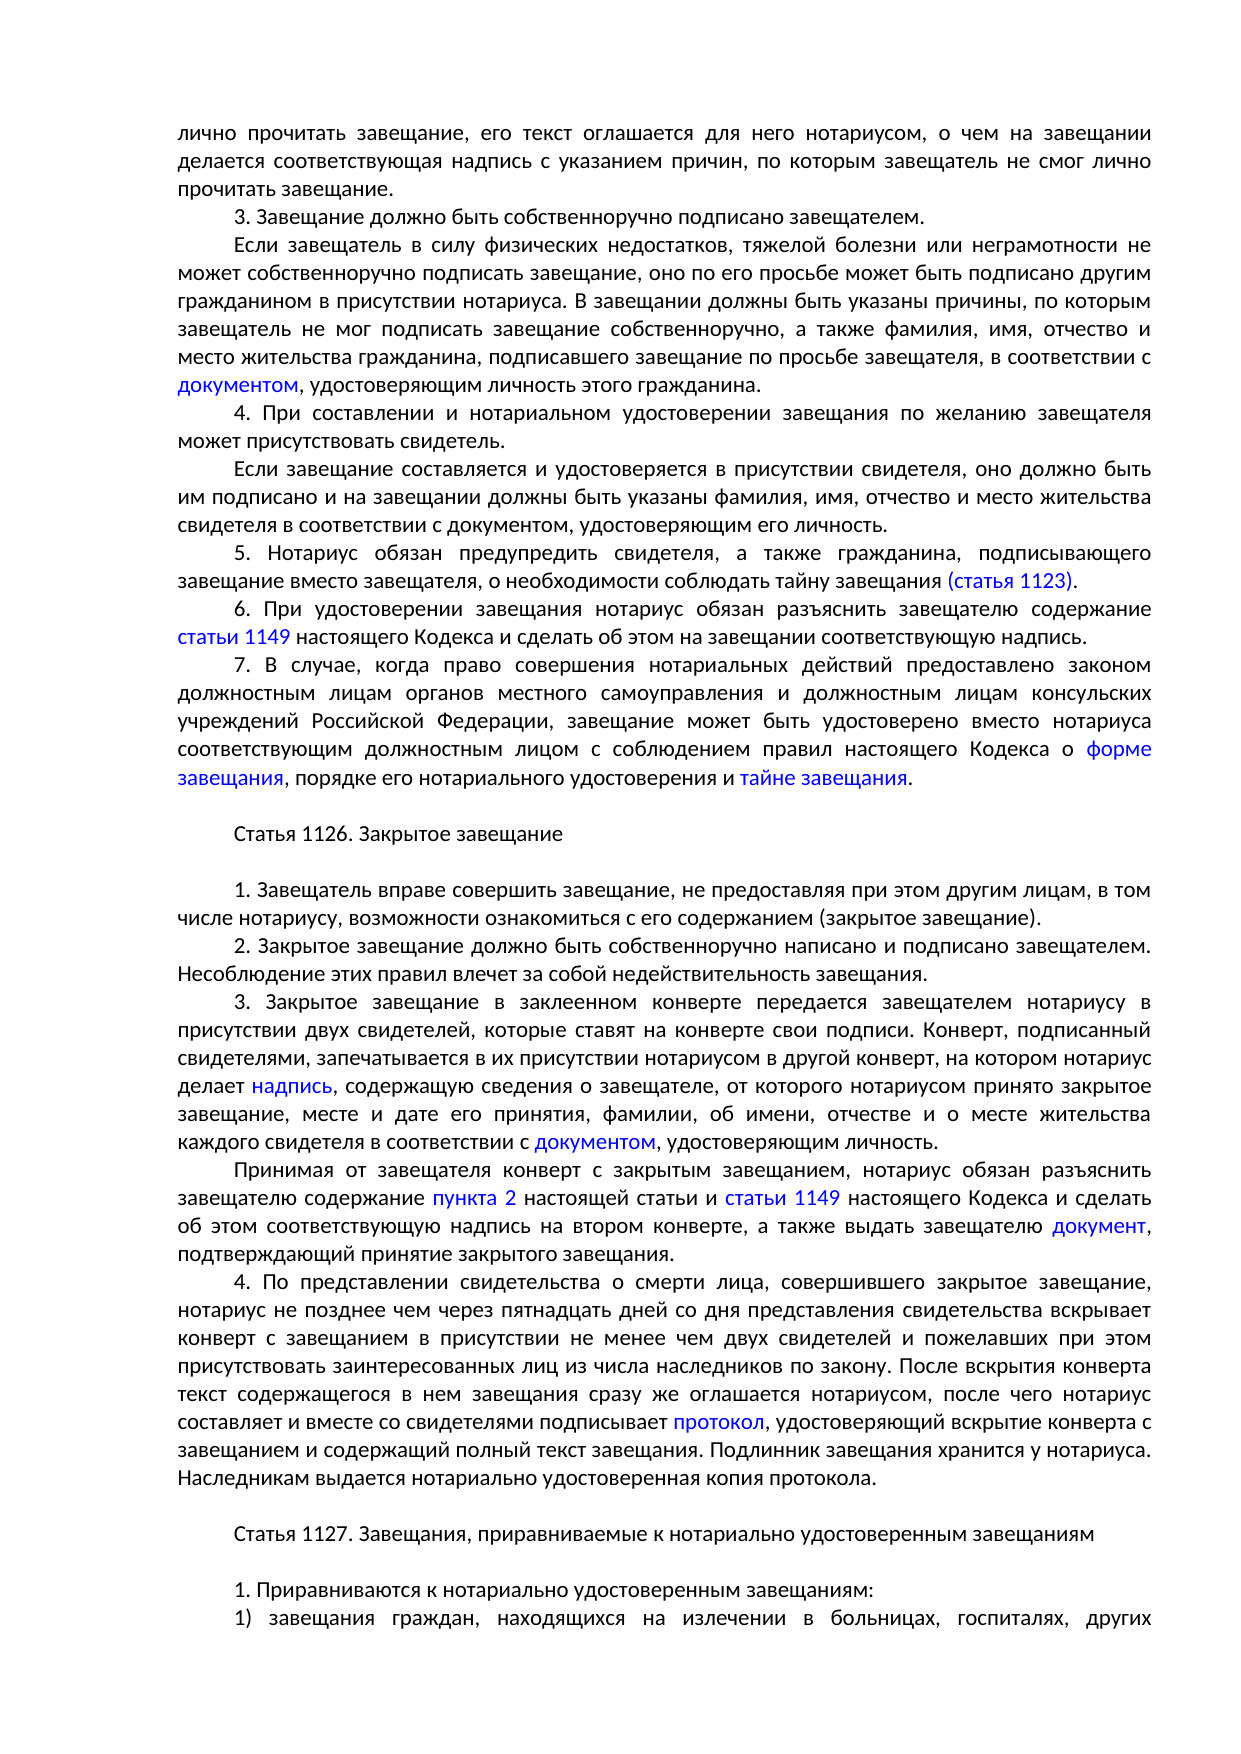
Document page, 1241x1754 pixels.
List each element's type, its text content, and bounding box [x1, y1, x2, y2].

text Статья 1127. Завещания, приравниваемые к нотариально удостоверенным завещаниям [177, 1519, 1152, 1547]
text 7. В случае, когда право совершения нотариальных действий предоставлено законом должностным лицам органов местного самоуправления и должностным лицам консульских учреждений Российской Федерации, завещание может быть удостоверено вместо нотариуса соответствующим должностным лицом с соблюдением правил настоящего Кодекса о форме завещания, порядке его нотариального удостоверения и тайне завещания. [177, 651, 1152, 791]
text 1. Приравниваются к нотариально удостоверенным завещаниям: [177, 1575, 1152, 1603]
text 5. Нотариус обязан предупредить свидетеля, а также гражданина, подписывающего завещание вместо завещателя, о необходимости соблюдать тайну завещания (статья 1123). [177, 538, 1152, 594]
text 3. Закрытое завещание в заклеенном конверте передается завещателем нотариусу в присутствии двух свидетелей, которые ставят на конверте свои подписи. Конверт, подписанный свидетелями, запечатывается в их присутствии нотариусом в другой конверт, на котором нотариус делает надпись, содержащую сведения о завещателе, от которого нотариусом принято закрытое завещание, месте и дате его принятия, фамилии, об имени, отчестве и о месте жительства каждого свидетеля в соответствии с документом, удостоверяющим личность. [177, 987, 1152, 1155]
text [177, 1603, 1152, 1631]
text 1. Завещатель вправе совершить завещание, не предоставляя при этом другим лицам, в том числе нотариусу, возможности ознакомиться с его содержанием (закрытое завещание). [177, 875, 1152, 931]
text Если завещание составляется и удостоверяется в присутствии свидетеля, оно должно быть им подписано и на завещании должны быть указаны фамилия, имя, отчество и место жительства свидетеля в соответствии с документом, удостоверяющим его личность. [177, 454, 1152, 538]
text 4. По представлении свидетельства о смерти лица, совершившего закрытое завещание, нотариус не позднее чем через пятнадцать дней со дня представления свидетельства вскрывает конверт с завещанием в присутствии не менее чем двух свидетелей и пожелавших при этом присутствовать заинтересованных лиц из числа наследников по закону. После вскрытия конверта текст содержащегося в нем завещания сразу же оглашается нотариусом, после чего нотариус составляет и вместе со свидетелями подписывает протокол, удостоверяющий вскрытие конверта с завещанием и содержащий полный текст завещания. Подлинник завещания хранится у нотариуса. Наследникам выдается нотариально удостоверенная копия протокола. [177, 1267, 1152, 1491]
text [177, 118, 1152, 202]
text 3. Завещание должно быть собственноручно подписано завещателем. [177, 202, 1152, 230]
text Статья 1126. Закрытое завещание [177, 819, 1152, 847]
text Принимая от завещателя конверт с закрытым завещанием, нотариус обязан разъяснить завещателю содержание пункта 2 настоящей статьи и статьи 1149 настоящего Кодекса и сделать об этом соответствующую надпись на втором конверте, а также выдать завещателю документ, подтверждающий принятие закрытого завещания. [177, 1155, 1152, 1267]
text 2. Закрытое завещание должно быть собственноручно написано и подписано завещателем. Несоблюдение этих правил влечет за собой недействительность завещания. [177, 931, 1152, 987]
text 4. При составлении и нотариальном удостоверении завещания по желанию завещателя может присутствовать свидетель. [177, 398, 1152, 454]
text 6. При удостоверении завещания нотариус обязан разъяснить завещателю содержание статьи 1149 настоящего Кодекса и сделать об этом на завещании соответствующую надпись. [177, 594, 1152, 651]
text Если завещатель в силу физических недостатков, тяжелой болезни или неграмотности не может собственноручно подписать завещание, оно по его просьбе может быть подписано другим гражданином в присутствии нотариуса. В завещании должны быть указаны причины, по которым завещатель не мог подписать завещание собственноручно, а также фамилия, имя, отчество и место жительства гражданина, подписавшего завещание по просьбе завещателя, в соответствии с документом, удостоверяющим личность этого гражданина. [177, 230, 1152, 398]
